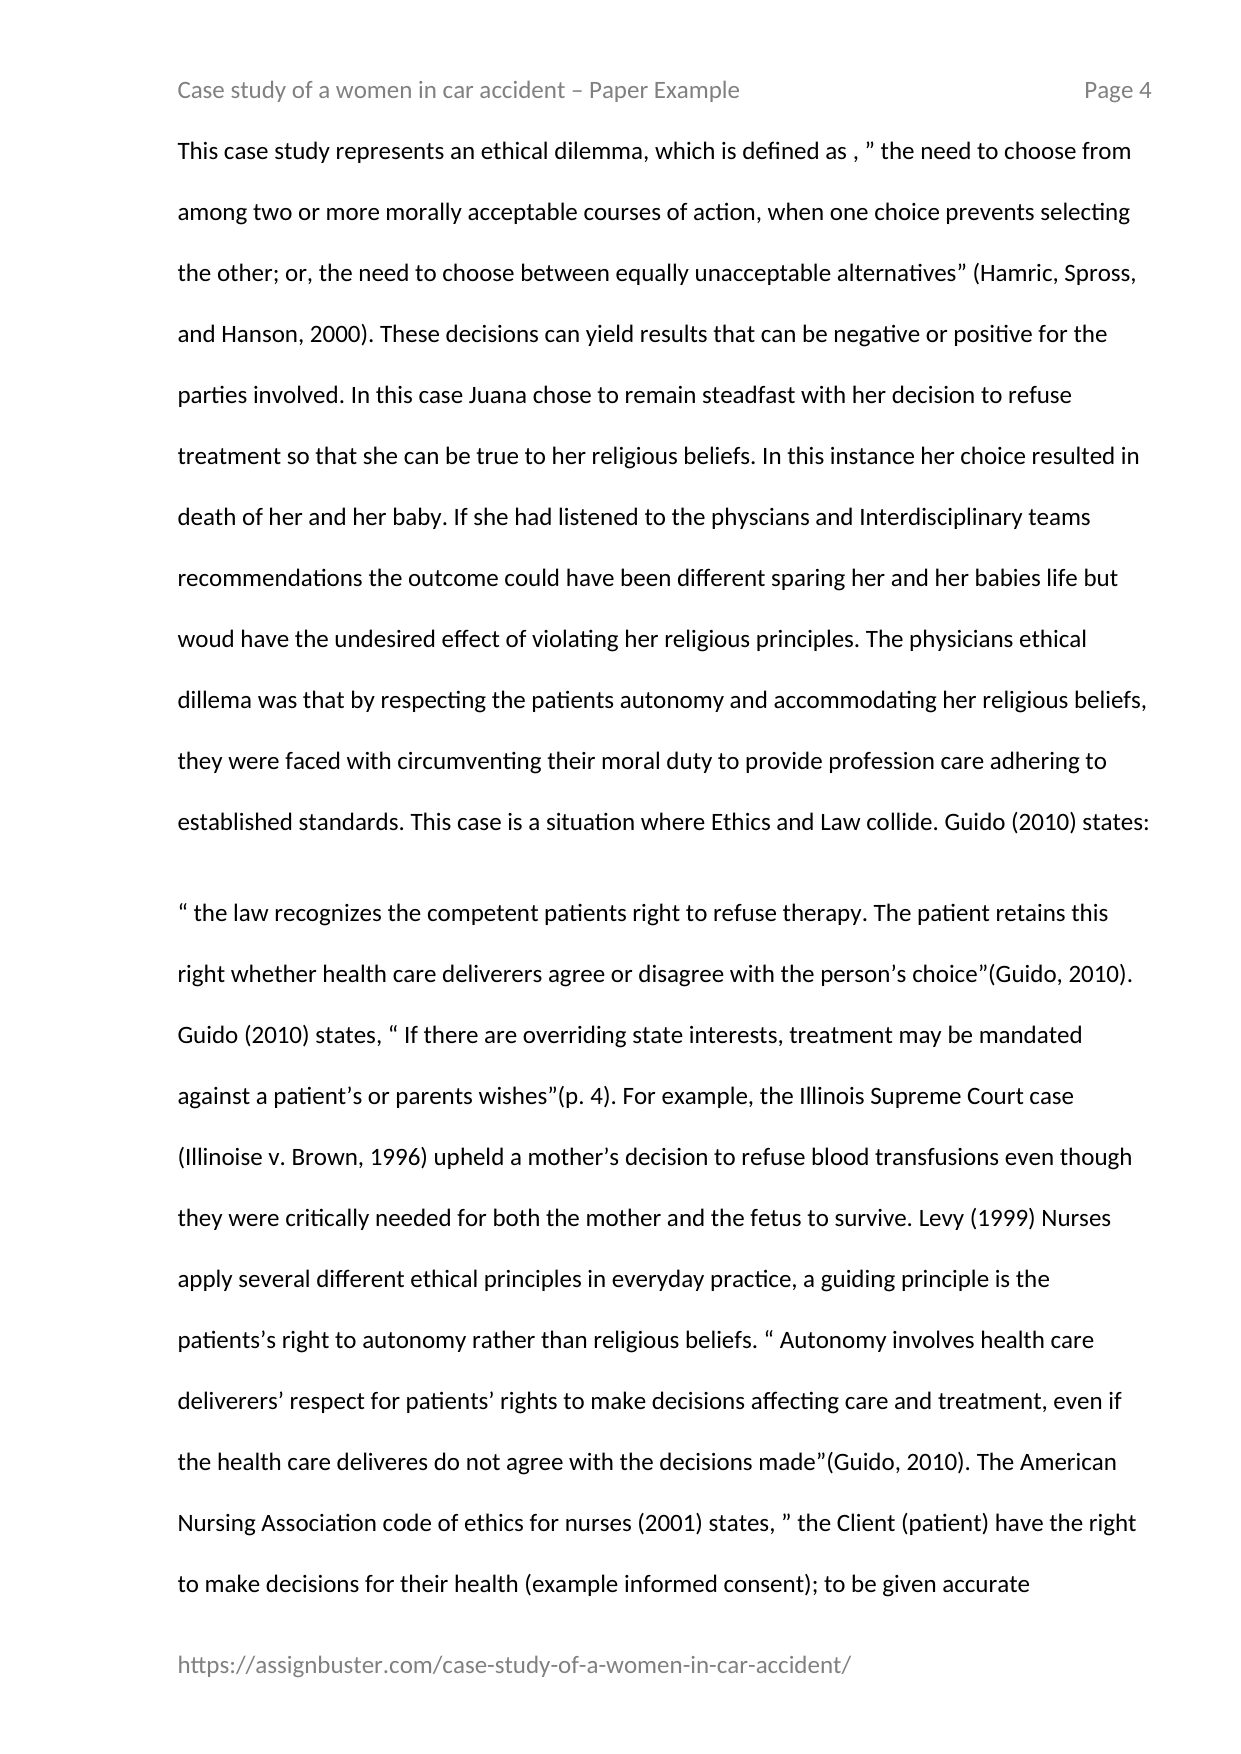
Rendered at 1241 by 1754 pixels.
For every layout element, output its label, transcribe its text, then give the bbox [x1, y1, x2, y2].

text This case study represents an ethical dilemma, which is defined as , ” the need to choose from among two or more morally acceptable courses of action, when one choice prevents selecting the other; or, the need to choose between equally unacceptable alternatives” (Hamric, Spross, and Hanson, 2000). These decisions can yield results that can be negative or positive for the parties involved. In this case Juana chose to remain steadfast with her decision to refuse treatment so that she can be true to her religious beliefs. In this instance her choice resulted in death of her and her baby. If she had listened to the physcians and Interdisciplinary teams recommendations the outcome could have been different sparing her and her babies life but woud have the undesired effect of violating her religious principles. The physicians ethical dillema was that by respecting the patients autonomy and accommodating her religious beliefs, they were faced with circumventing their moral duty to provide profession care adhering to established standards. This case is a situation where Ethics and Law collide. Guido (2010) states: [177, 135, 1152, 837]
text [177, 897, 1152, 1599]
